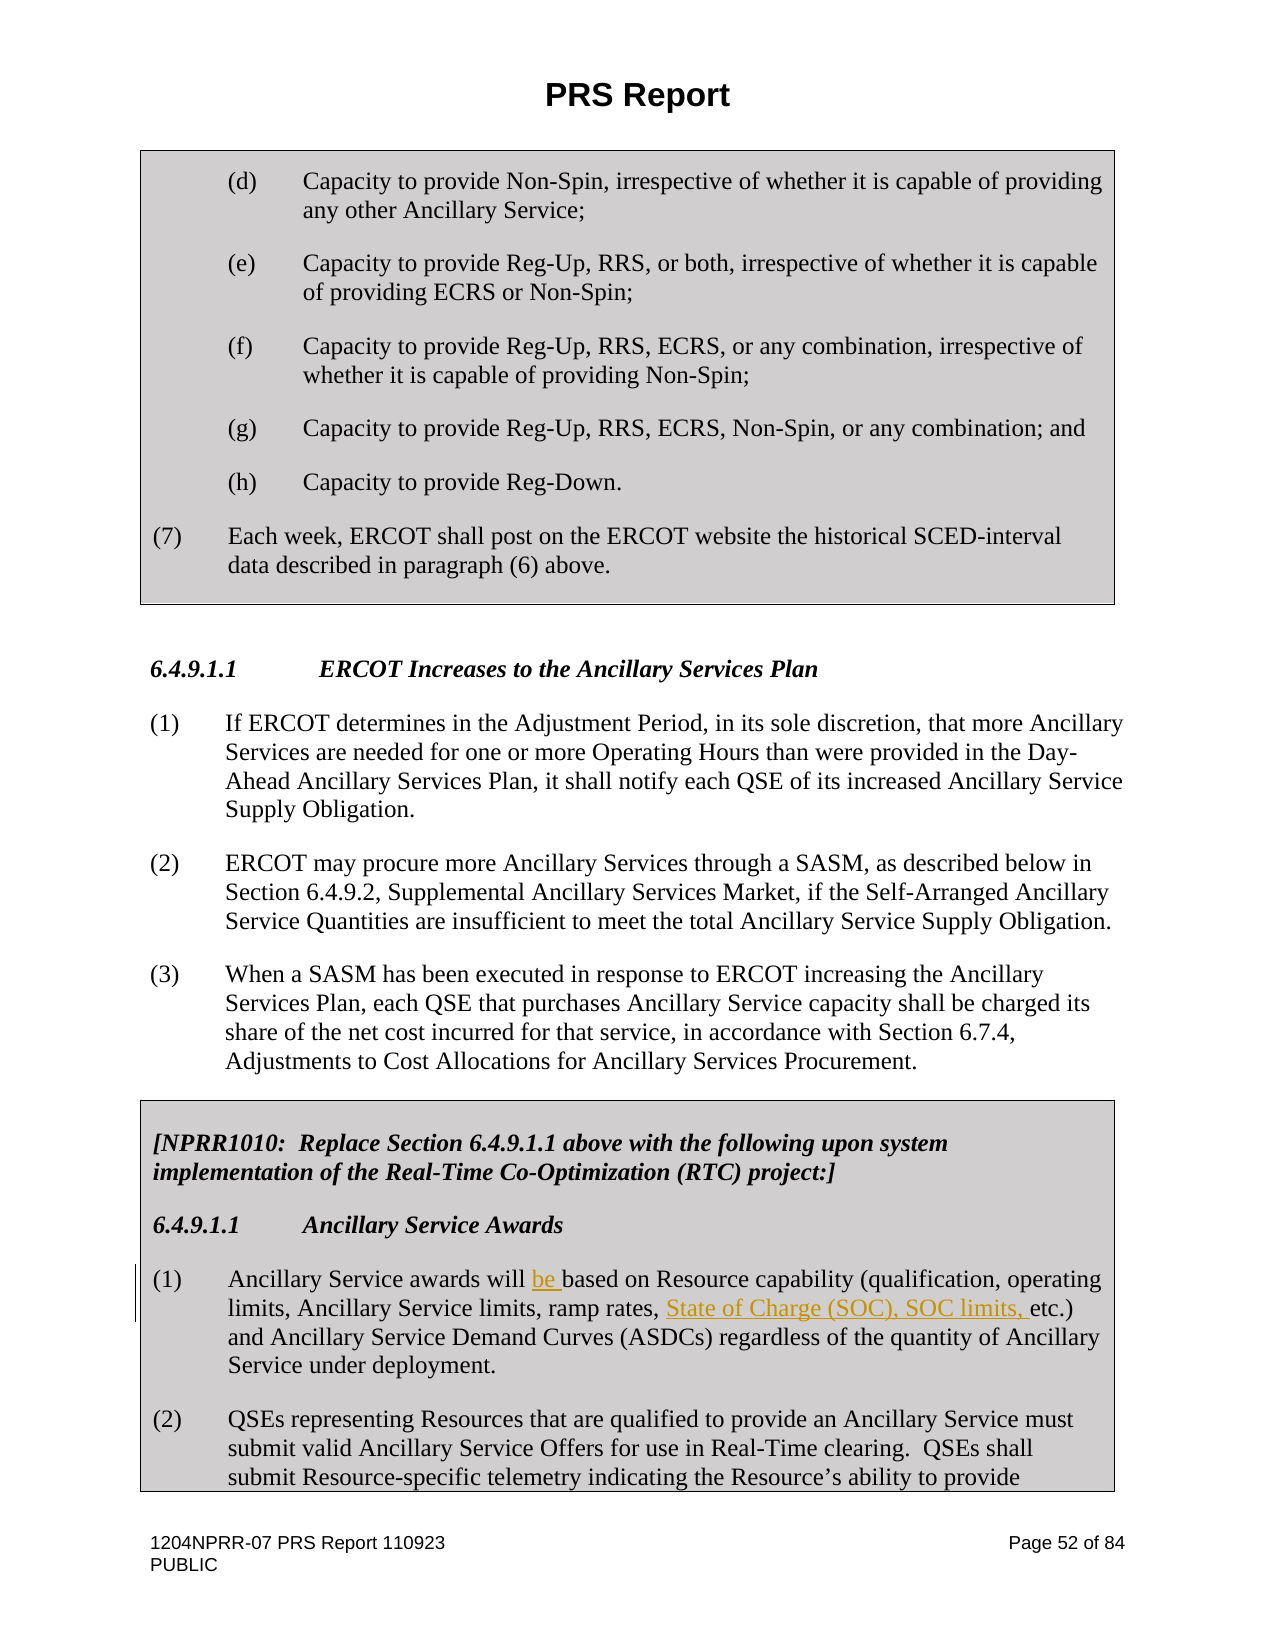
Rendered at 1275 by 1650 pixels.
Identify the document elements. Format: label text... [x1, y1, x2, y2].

text (1) If ERCOT determines in the Adjustment Period, in its sole discretion, that more Ancillary Services are needed for one or more Operating Hours than were provided in the Day-Ahead Ancillary Services Plan, it shall notify each QSE of its increased Ancillary Service Supply Obligation. [150, 708, 1125, 823]
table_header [141, 151, 1114, 603]
text 6.4.9.1.1 ERCOT Increases to the Ancillary Services Plan [150, 654, 1125, 683]
text (3) When a SASM has been executed in response to ERCOT increasing the Ancillary Services Plan, each QSE that purchases Ancillary Service capacity shall be charged its share of the net cost incurred for that service, in accordance with Section 6.7.4, Adjustments to Cost Allocations for Ancillary Services Procurement. [150, 959, 1125, 1074]
text (2) ERCOT may procure more Ancillary Services through a SASM, as described below in Section 6.4.9.2, Supplemental Ancillary Services Market, if the Self-Arranged Ancillary Service Quantities are insufficient to meet the total Ancillary Service Supply Obligation. [150, 848, 1125, 934]
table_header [141, 1101, 1114, 1491]
